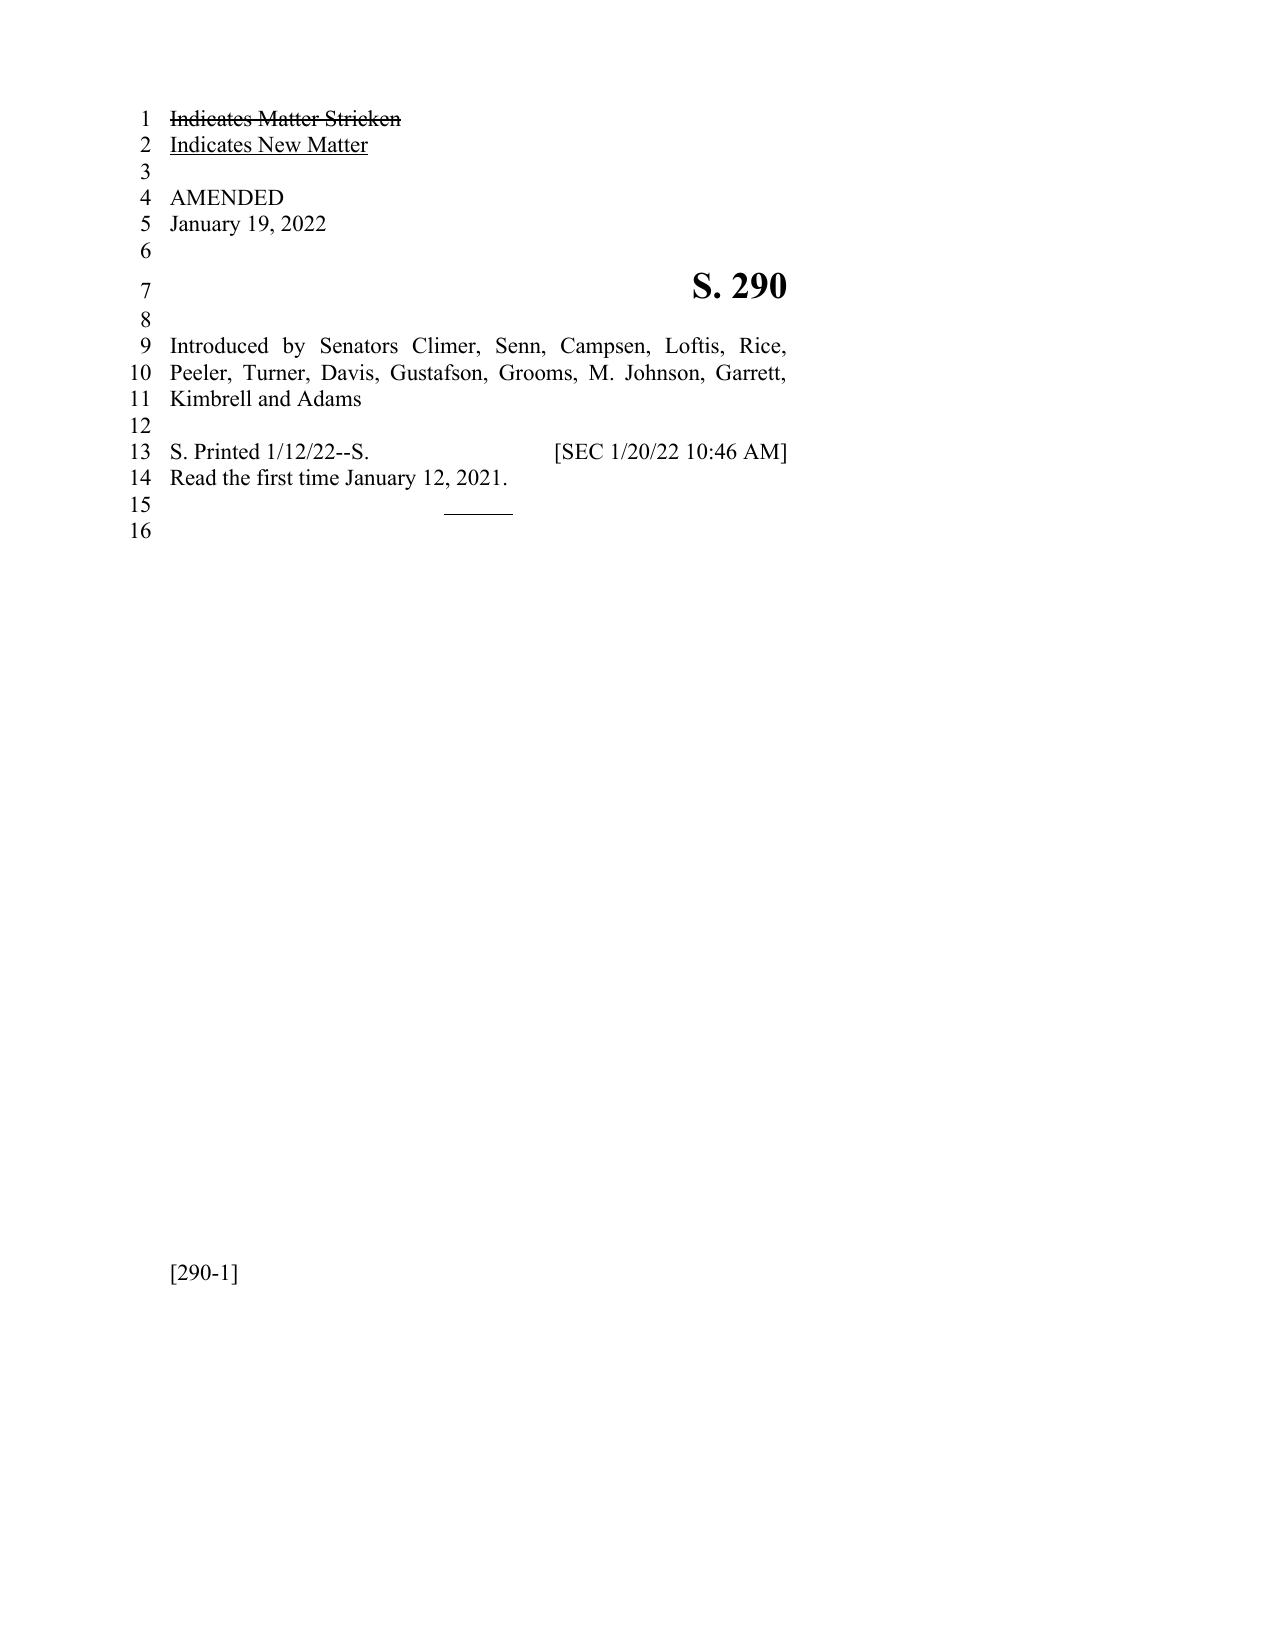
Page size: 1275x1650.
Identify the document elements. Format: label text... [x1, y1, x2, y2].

text Indicates Matter Stricken [169, 105, 787, 131]
text Indicates New Matter [169, 131, 787, 158]
text January 19, 2022 [169, 210, 787, 237]
text Read the first time January 12, 2021. [169, 464, 787, 491]
text S. 290 [169, 263, 787, 306]
text Introduced by Senators Climer, Senn, Campsen, Loftis, Rice, Peeler, Turner, Davis, Gustafson, Grooms, M. Johnson, Garrett, Kimbrell and Adams [169, 333, 787, 412]
text AMENDED [169, 184, 787, 210]
text S. Printed 1/12/22--S. [SEC 1/20/22 10:46 AM] [169, 438, 787, 464]
